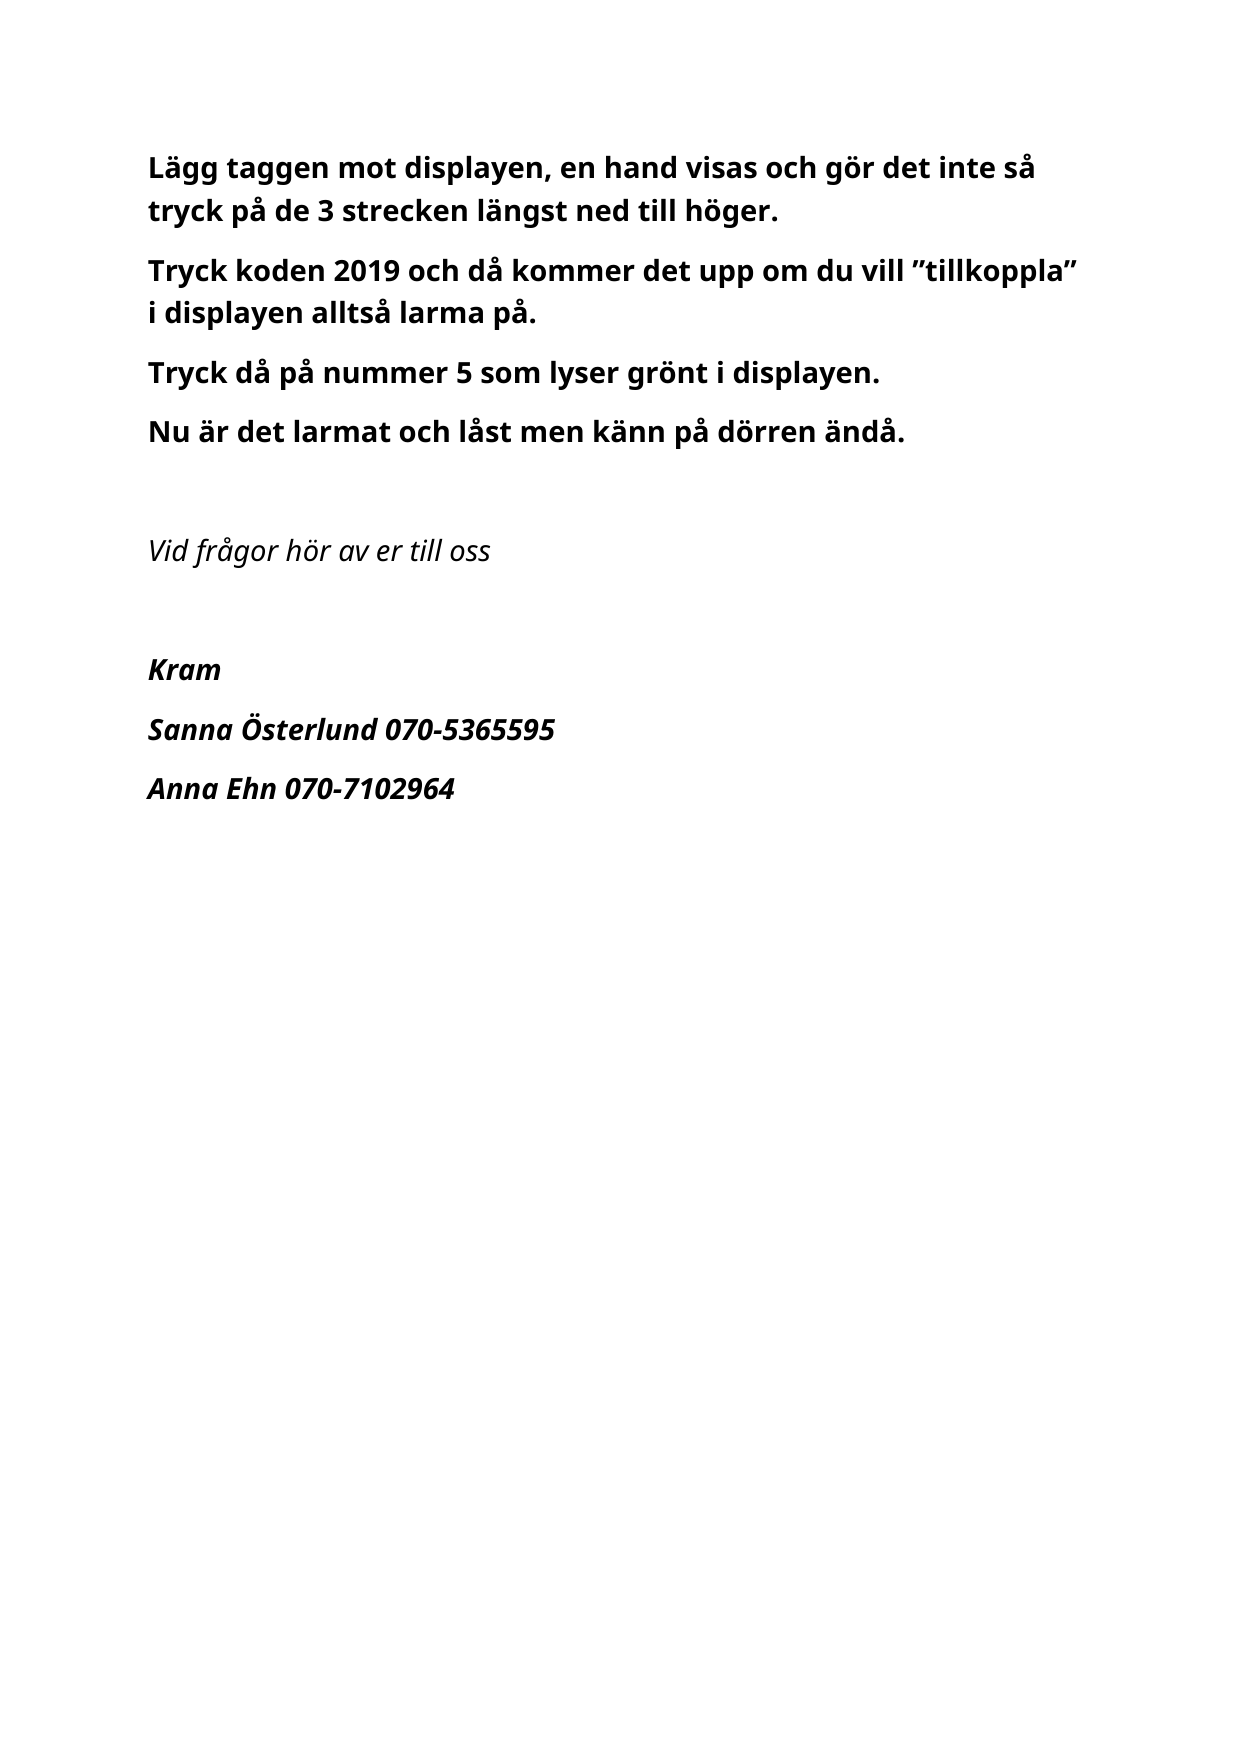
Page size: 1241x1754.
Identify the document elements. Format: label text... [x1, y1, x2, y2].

text Sanna Österlund 070-5365595 [148, 709, 1093, 749]
text Nu är det larmat och låst men känn på dörren ändå. [148, 412, 1093, 451]
text Lägg taggen mot displayen, en hand visas och gör det inte så tryck på de 3 strecken längst ned till höger. [148, 148, 1093, 230]
text Tryck då på nummer 5 som lyser grönt i displayen. [148, 352, 1093, 392]
text Vid frågor hör av er till oss [148, 531, 1093, 570]
text Kram [148, 649, 1093, 689]
text Anna Ehn 070-7102964 [148, 768, 1093, 808]
text Tryck koden 2019 och då kommer det upp om du vill ”tillkoppla” i displayen alltså larma på. [148, 250, 1093, 332]
